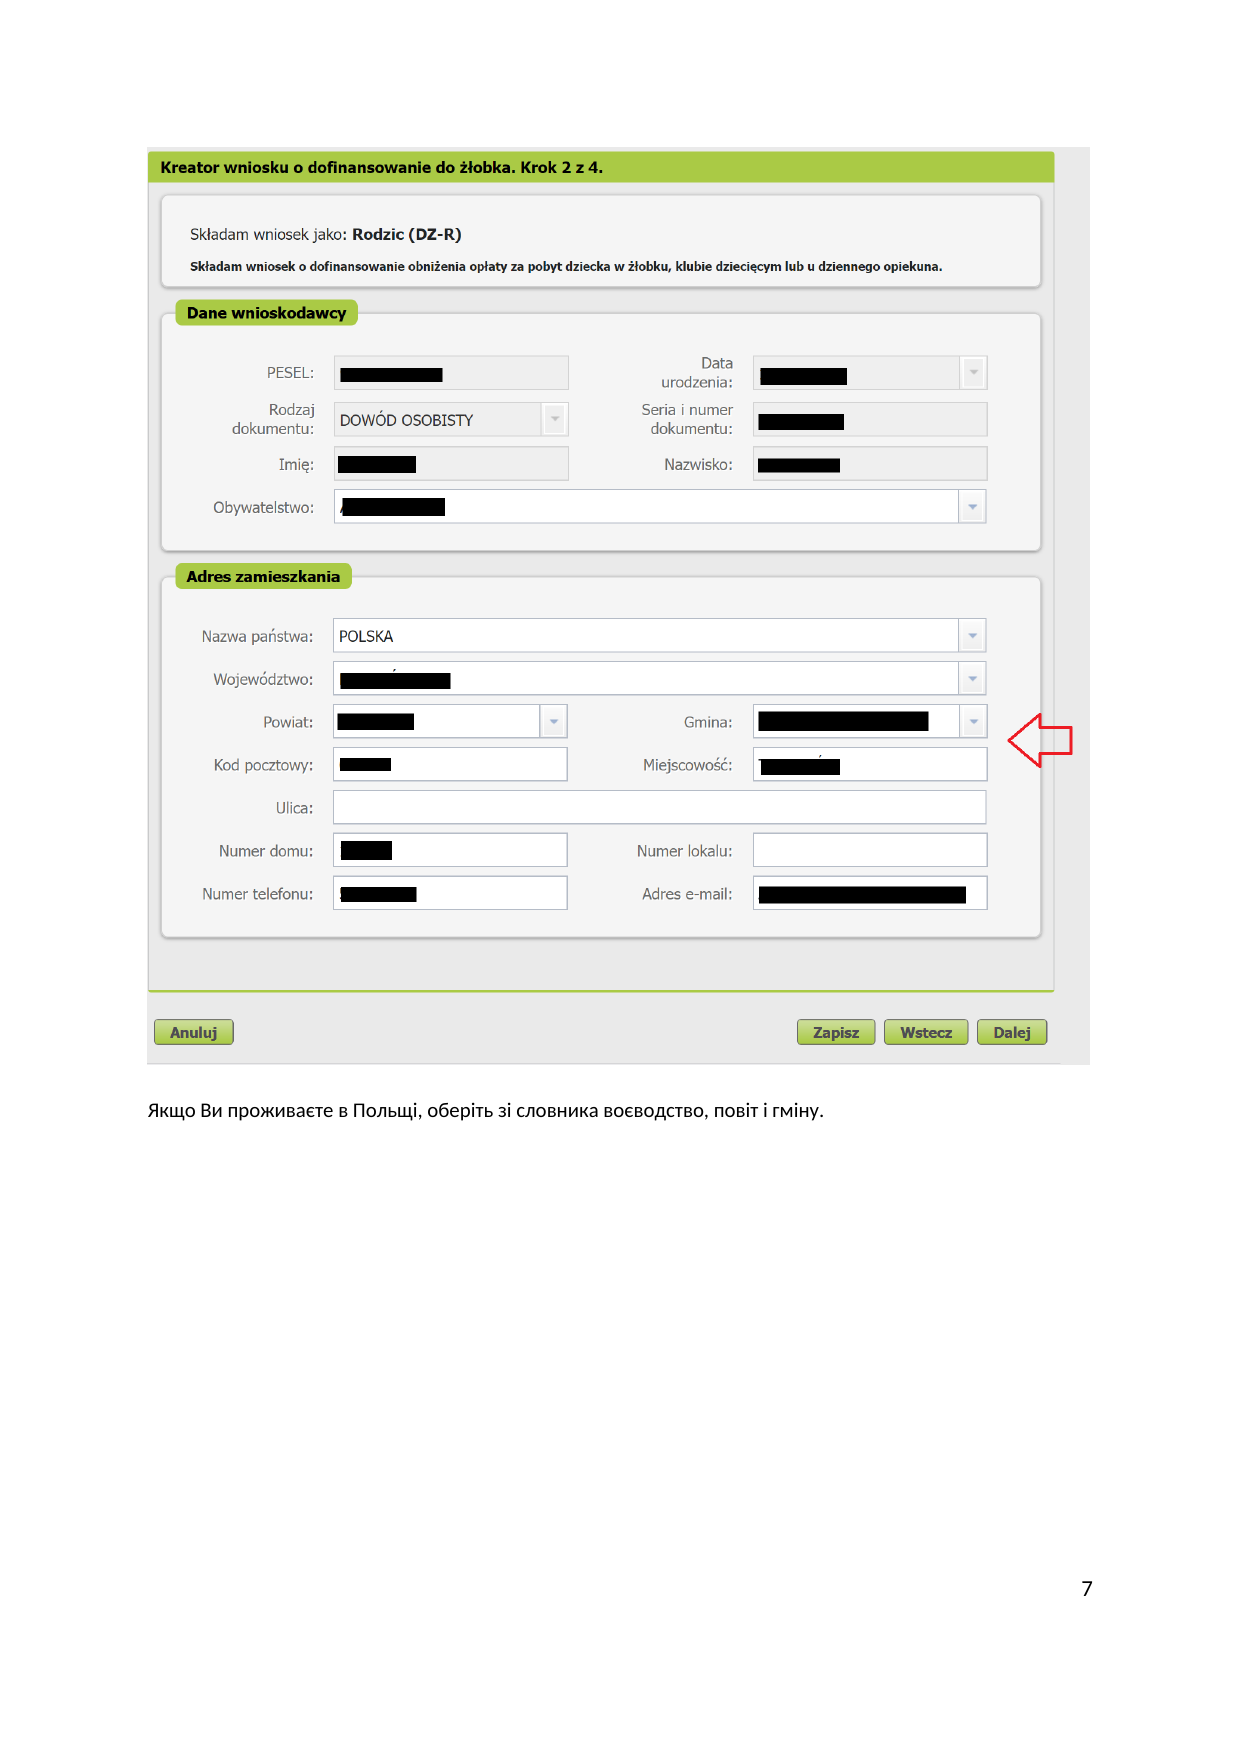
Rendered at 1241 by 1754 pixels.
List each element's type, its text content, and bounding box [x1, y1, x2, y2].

list Якщо Ви проживаєте в Польщі, оберіть зі словника воєводство, повіт і гміну. [148, 1098, 1093, 1123]
picture [147, 147, 1090, 1065]
